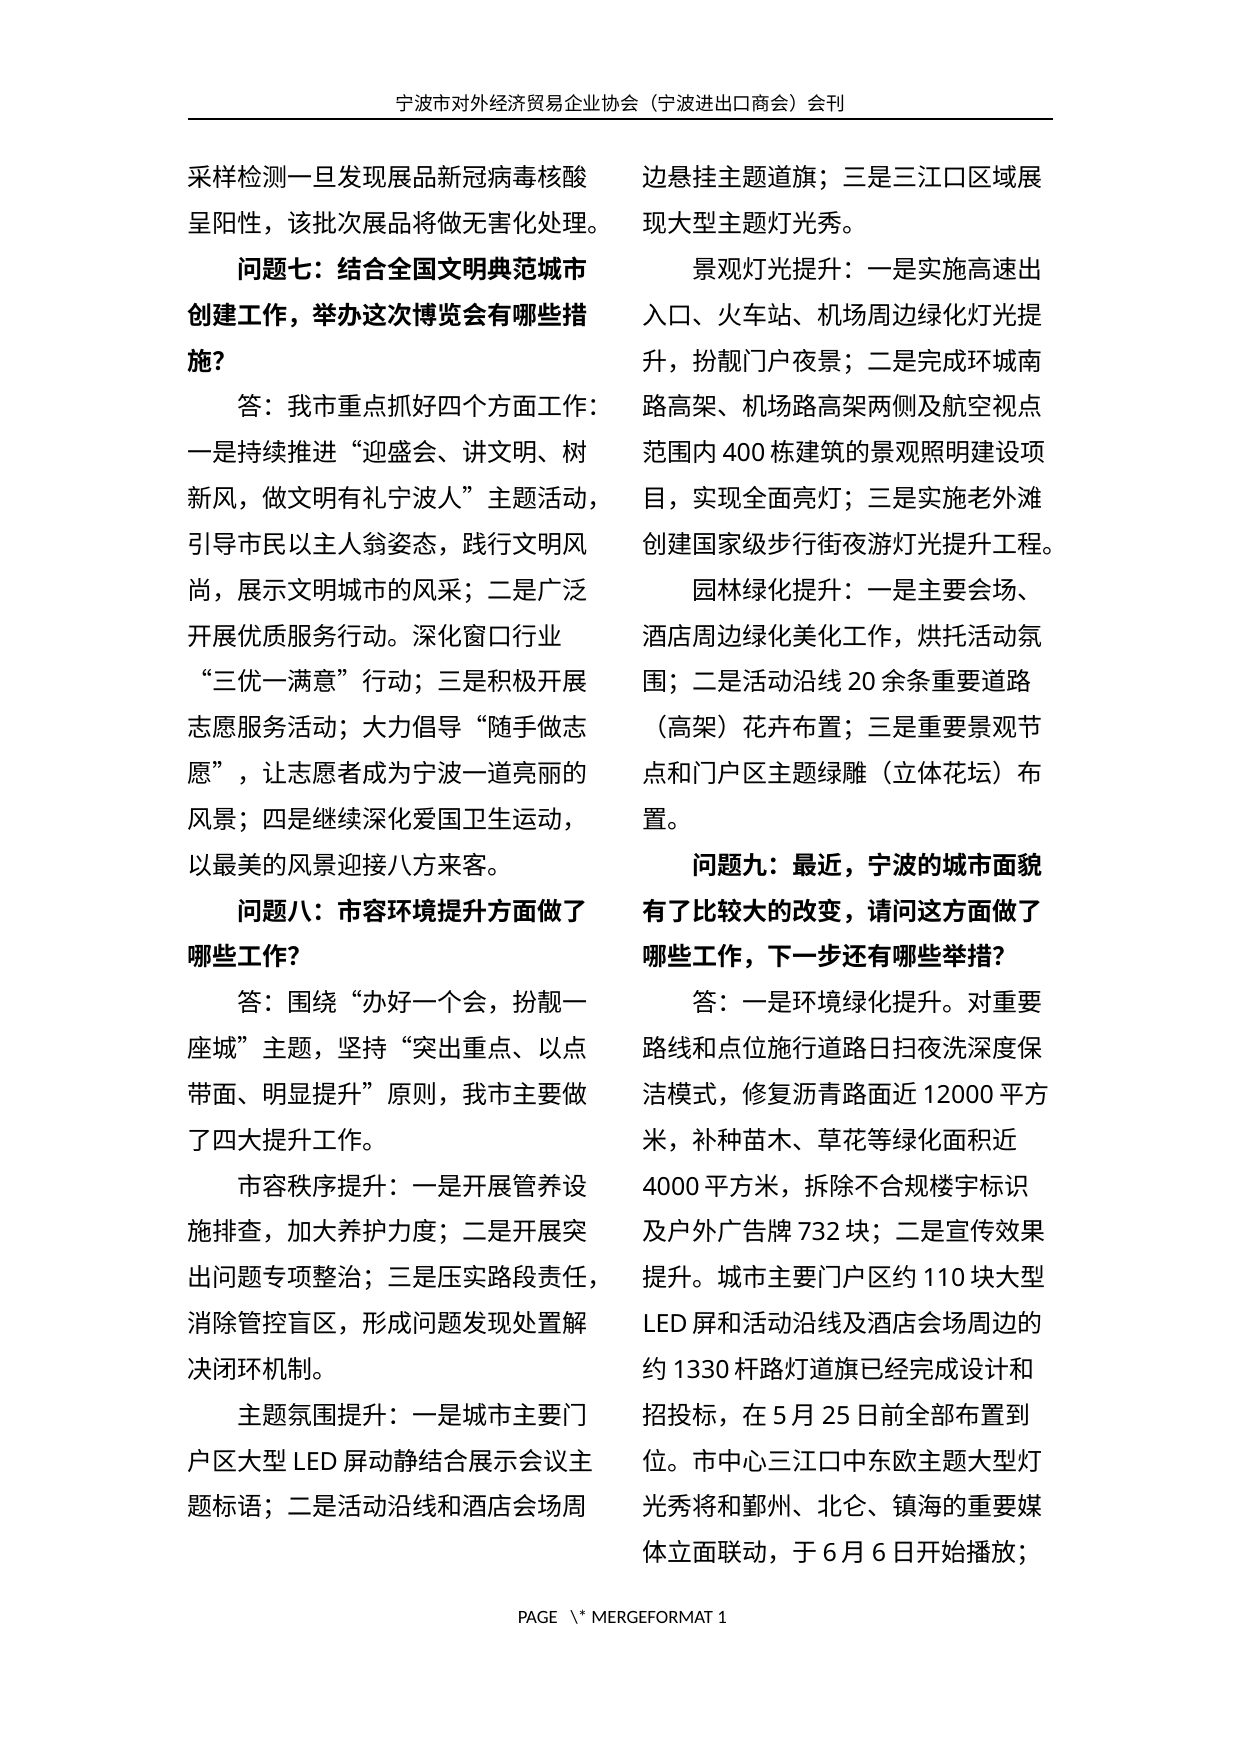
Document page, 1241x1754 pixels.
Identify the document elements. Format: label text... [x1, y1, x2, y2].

text 园林绿化提升：一是主要会场、酒店周边绿化美化工作，烘托活动氛围；二是活动沿线20余条重要道路（高架）花卉布置；三是重要景观节点和门户区主题绿雕（立体花坛）布置。 [642, 562, 1053, 837]
text 问题九：最近，宁波的城市面貌有了比较大的改变，请问这方面做了哪些工作，下一步还有哪些举措？ [642, 837, 1053, 975]
text 主题氛围提升：一是城市主要门户区大型LED屏动静结合展示会议主题标语；二是活动沿线和酒店会场周边悬挂主题道旗；三是三江口区域展现大型主题灯光秀。 [642, 150, 1053, 242]
text 主题氛围提升：一是城市主要门户区大型LED屏动静结合展示会议主题标语；二是活动沿线和酒店会场周边悬挂主题道旗；三是三江口区域展现大型主题灯光秀。 [187, 1387, 598, 1525]
text 答：我市重点抓好四个方面工作：一是持续推进“迎盛会、讲文明、树新风，做文明有礼宁波人”主题活动，引导市民以主人翁姿态，践行文明风尚，展示文明城市的风采；二是广泛开展优质服务行动。深化窗口行业“三优一满意”行动；三是积极开展志愿服务活动；大力倡导“随手做志愿”，让志愿者成为宁波一道亮丽的风景；四是继续深化爱国卫生运动，以最美的风景迎接八方来客。 [187, 379, 598, 883]
text 问题七：结合全国文明典范城市创建工作，举办这次博览会有哪些措施？ [187, 242, 598, 379]
text 答：围绕“办好一个会，扮靓一座城”主题，坚持“突出重点、以点带面、明显提升”原则，我市主要做了四大提升工作。 [187, 975, 598, 1158]
text 景观灯光提升：一是实施高速出入口、火车站、机场周边绿化灯光提升，扮靓门户夜景；二是完成环城南路高架、机场路高架两侧及航空视点范围内400栋建筑的景观照明建设项目，实现全面亮灯；三是实施老外滩创建国家级步行街夜游灯光提升工程。 [642, 242, 1053, 562]
text 问题八：市容环境提升方面做了哪些工作？ [187, 883, 598, 975]
text 市容秩序提升：一是开展管养设施排查，加大养护力度；二是开展突出问题专项整治；三是压实路段责任，消除管控盲区，形成问题发现处置解决闭环机制。 [187, 1158, 598, 1387]
